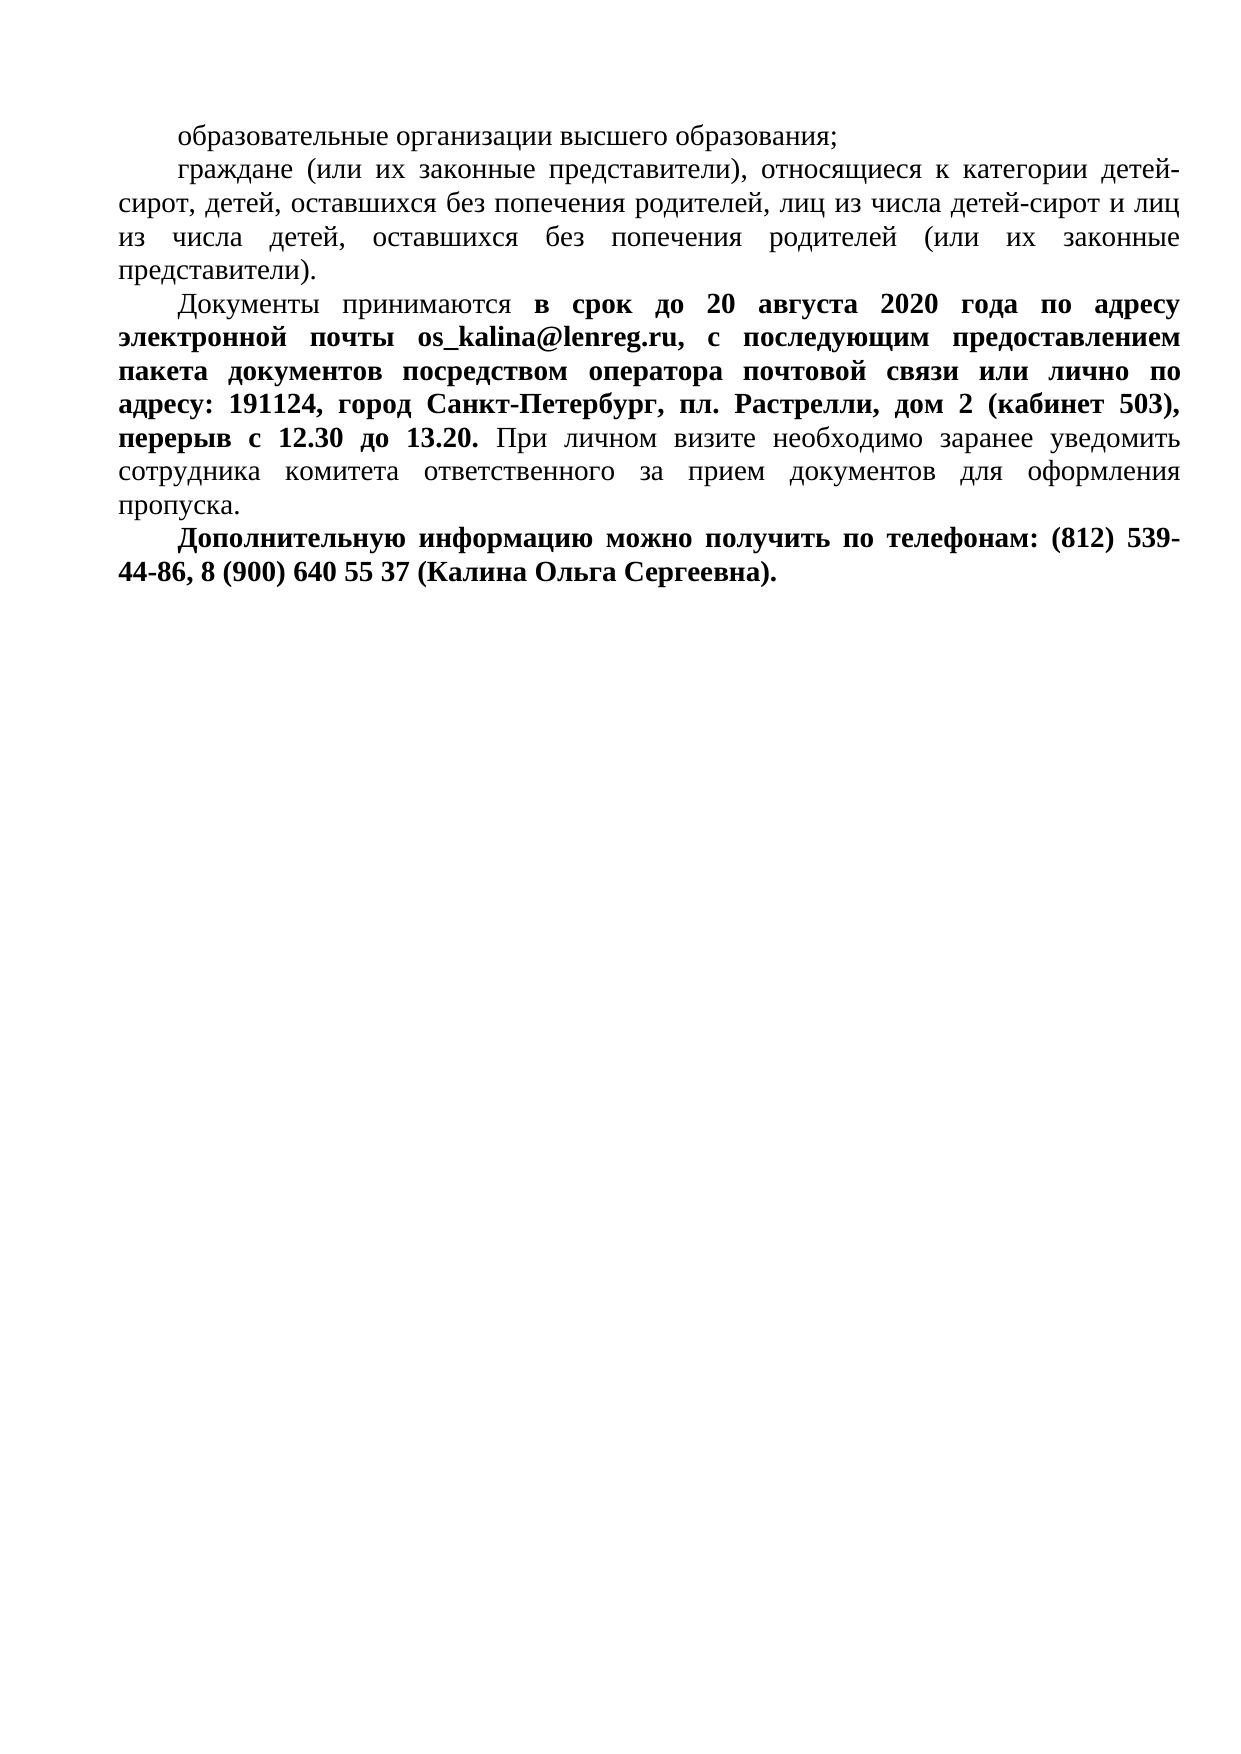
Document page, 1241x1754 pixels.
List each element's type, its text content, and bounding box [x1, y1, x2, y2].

text образовательные организации высшего образования; [118, 118, 1181, 152]
text Документы принимаются в срок до 20 августа 2020 года по адресу электронной почты os_kalina@lenreg.ru, с последующим предоставлением пакета документов посредством оператора почтовой связи или лично по адресу: 191124, город Санкт-Петербург, пл. Растрелли, дом 2 (кабинет 503), перерыв с 12.30 до 13.20. При личном визите необходимо заранее уведомить сотрудника комитета ответственного за прием документов для оформления пропуска. [118, 286, 1181, 521]
text граждане (или их законные представители), относящиеся к категории детей-сирот, детей, оставшихся без попечения родителей, лиц из числа детей-сирот и лиц из числа детей, оставшихся без попечения родителей (или их законные представители). [118, 152, 1181, 286]
text Дополнительную информацию можно получить по телефонам: (812) 539-44-86, 8 (900) 640 55 37 (Калина Ольга Сергеевна). [118, 521, 1181, 588]
